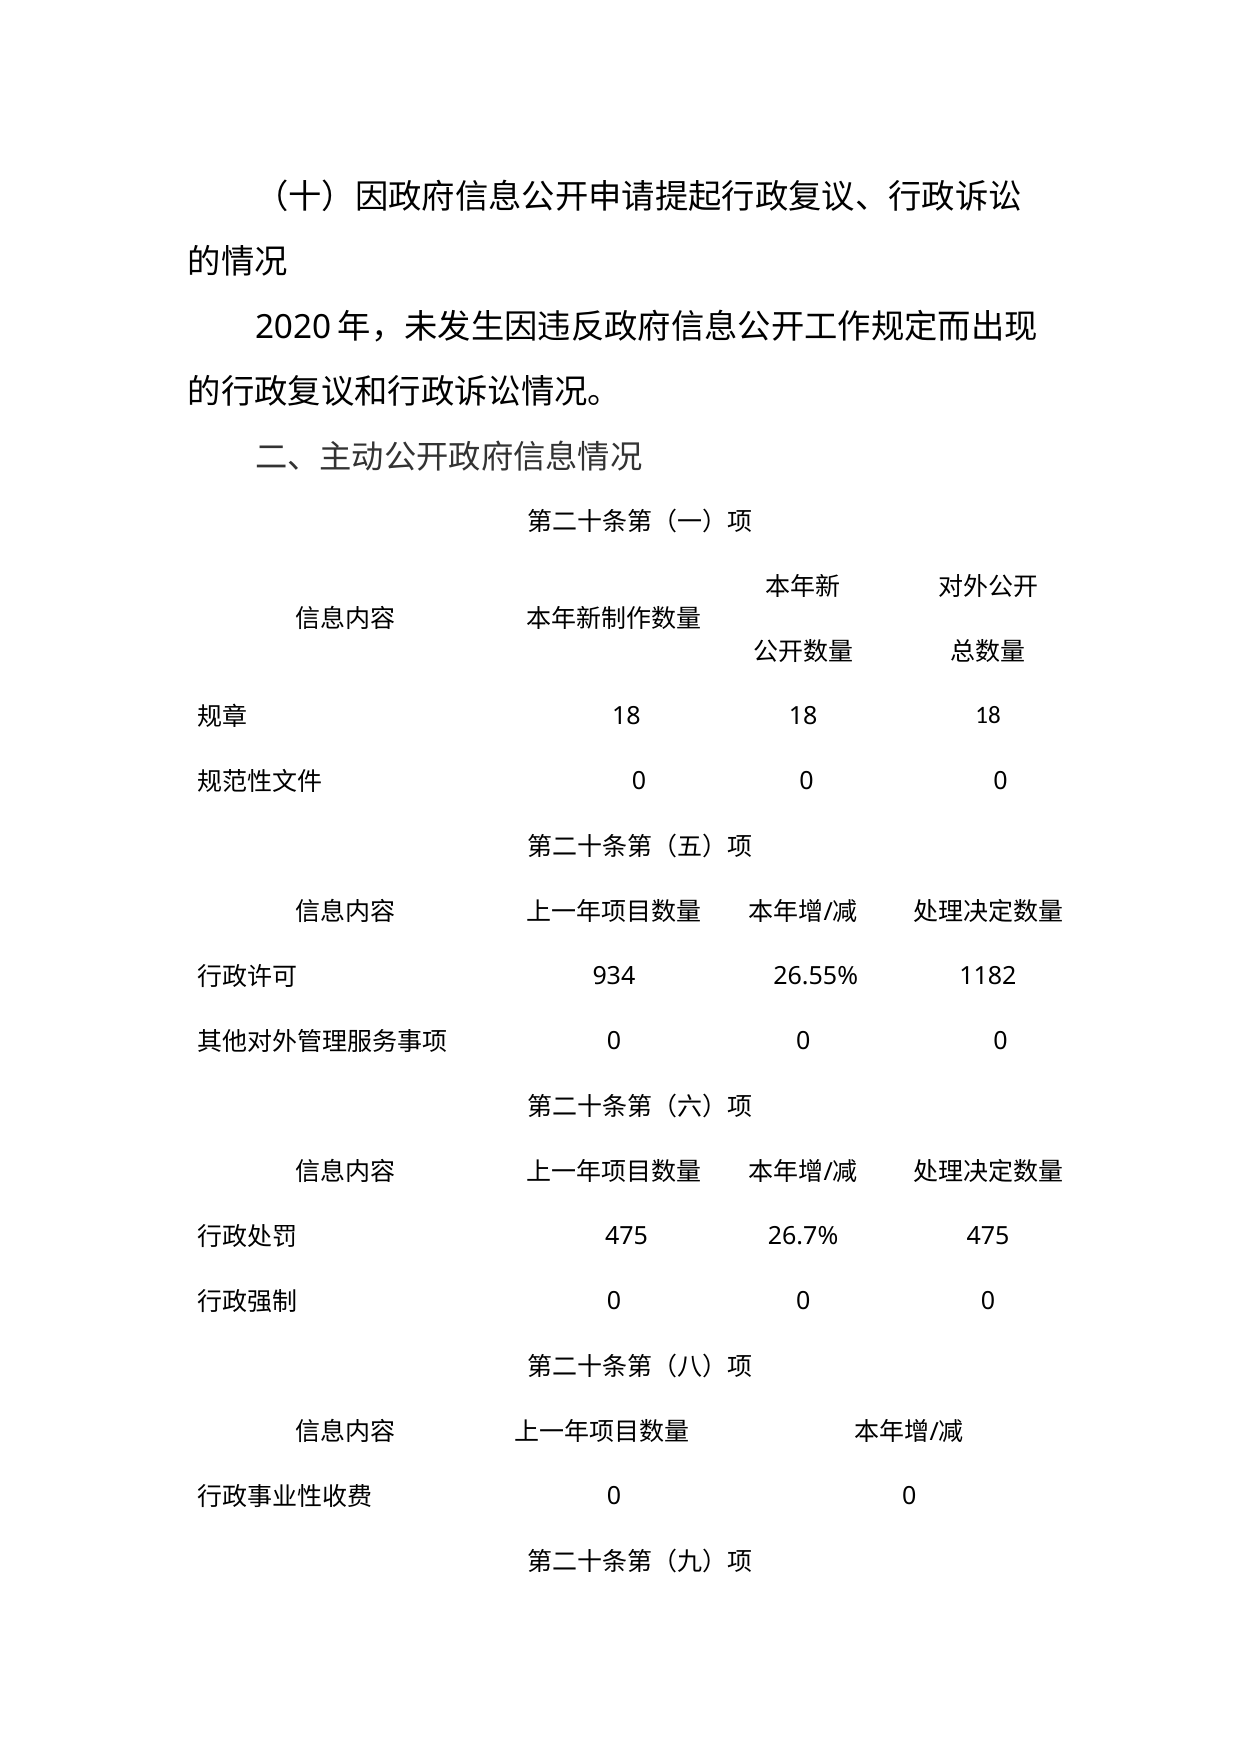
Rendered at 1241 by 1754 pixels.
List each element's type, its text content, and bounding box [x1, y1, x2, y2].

table_cell 934 [503, 942, 724, 1007]
table_cell 0 [724, 1267, 882, 1332]
table_cell 上一年项目数量 [503, 1397, 724, 1462]
table_cell 0 [503, 1462, 724, 1527]
table_cell 信息内容 [186, 1137, 503, 1202]
table_cell 0 [882, 1267, 1094, 1332]
table_cell 第二十条第（六）项 [186, 1072, 1094, 1137]
table_cell 其他对外管理服务事项 [186, 1007, 503, 1072]
table_cell 本年增/减 [724, 877, 882, 942]
table_cell 0 [724, 1462, 1094, 1527]
table_cell 行政处罚 [186, 1202, 503, 1267]
table_cell 处理决定数量 [882, 877, 1094, 942]
table_cell 26.55% [724, 942, 882, 1007]
table_cell 0 [724, 747, 882, 812]
table_cell 18 [724, 682, 882, 747]
table_cell 475 [503, 1202, 724, 1267]
table_cell 475 [882, 1202, 1094, 1267]
table_cell 1182 [882, 942, 1094, 1007]
table_cell 信息内容 [186, 552, 503, 682]
table_cell 本年新 公开数量 [724, 552, 882, 682]
table_cell 行政许可 [186, 942, 503, 1007]
text 二、主动公开政府信息情况 [187, 422, 1053, 487]
table_cell 本年增/减 [724, 1137, 882, 1202]
table_cell 第二十条第（五）项 [186, 812, 1094, 877]
table_cell 上一年项目数量 [503, 877, 724, 942]
table_cell 26.7% [724, 1202, 882, 1267]
table_cell 行政强制 [186, 1267, 503, 1332]
table_cell 0 [724, 1007, 882, 1072]
table_cell 行政事业性收费 [186, 1462, 503, 1527]
table_cell 信息内容 [186, 1397, 503, 1462]
table_cell 0 [882, 1007, 1094, 1072]
table_cell 本年新制作数量 [503, 552, 724, 682]
text （十）因政府信息公开申请提起行政复议、行政诉讼的情况 [187, 162, 1053, 292]
table_header 第二十条第（一）项 [186, 487, 1094, 552]
table_cell 本年增/减 [724, 1397, 1094, 1462]
table_cell 18 [503, 682, 724, 747]
table_cell 处理决定数量 [882, 1137, 1094, 1202]
table_cell 规章 [186, 682, 503, 747]
table_cell 对外公开 总数量 [882, 552, 1094, 682]
table_cell 规范性文件 [186, 747, 503, 812]
table_cell 第二十条第（八）项 [186, 1332, 1094, 1397]
table_cell 18 [882, 682, 1094, 747]
table_cell 第二十条第（九）项 [186, 1527, 1094, 1592]
table_cell 信息内容 [186, 877, 503, 942]
text 2020年，未发生因违反政府信息公开工作规定而出现的行政复议和行政诉讼情况。 [187, 292, 1053, 422]
table_cell 0 [503, 747, 724, 812]
table_cell 0 [503, 1267, 724, 1332]
table_cell 0 [503, 1007, 724, 1072]
table_cell 0 [882, 747, 1094, 812]
table_cell 上一年项目数量 [503, 1137, 724, 1202]
